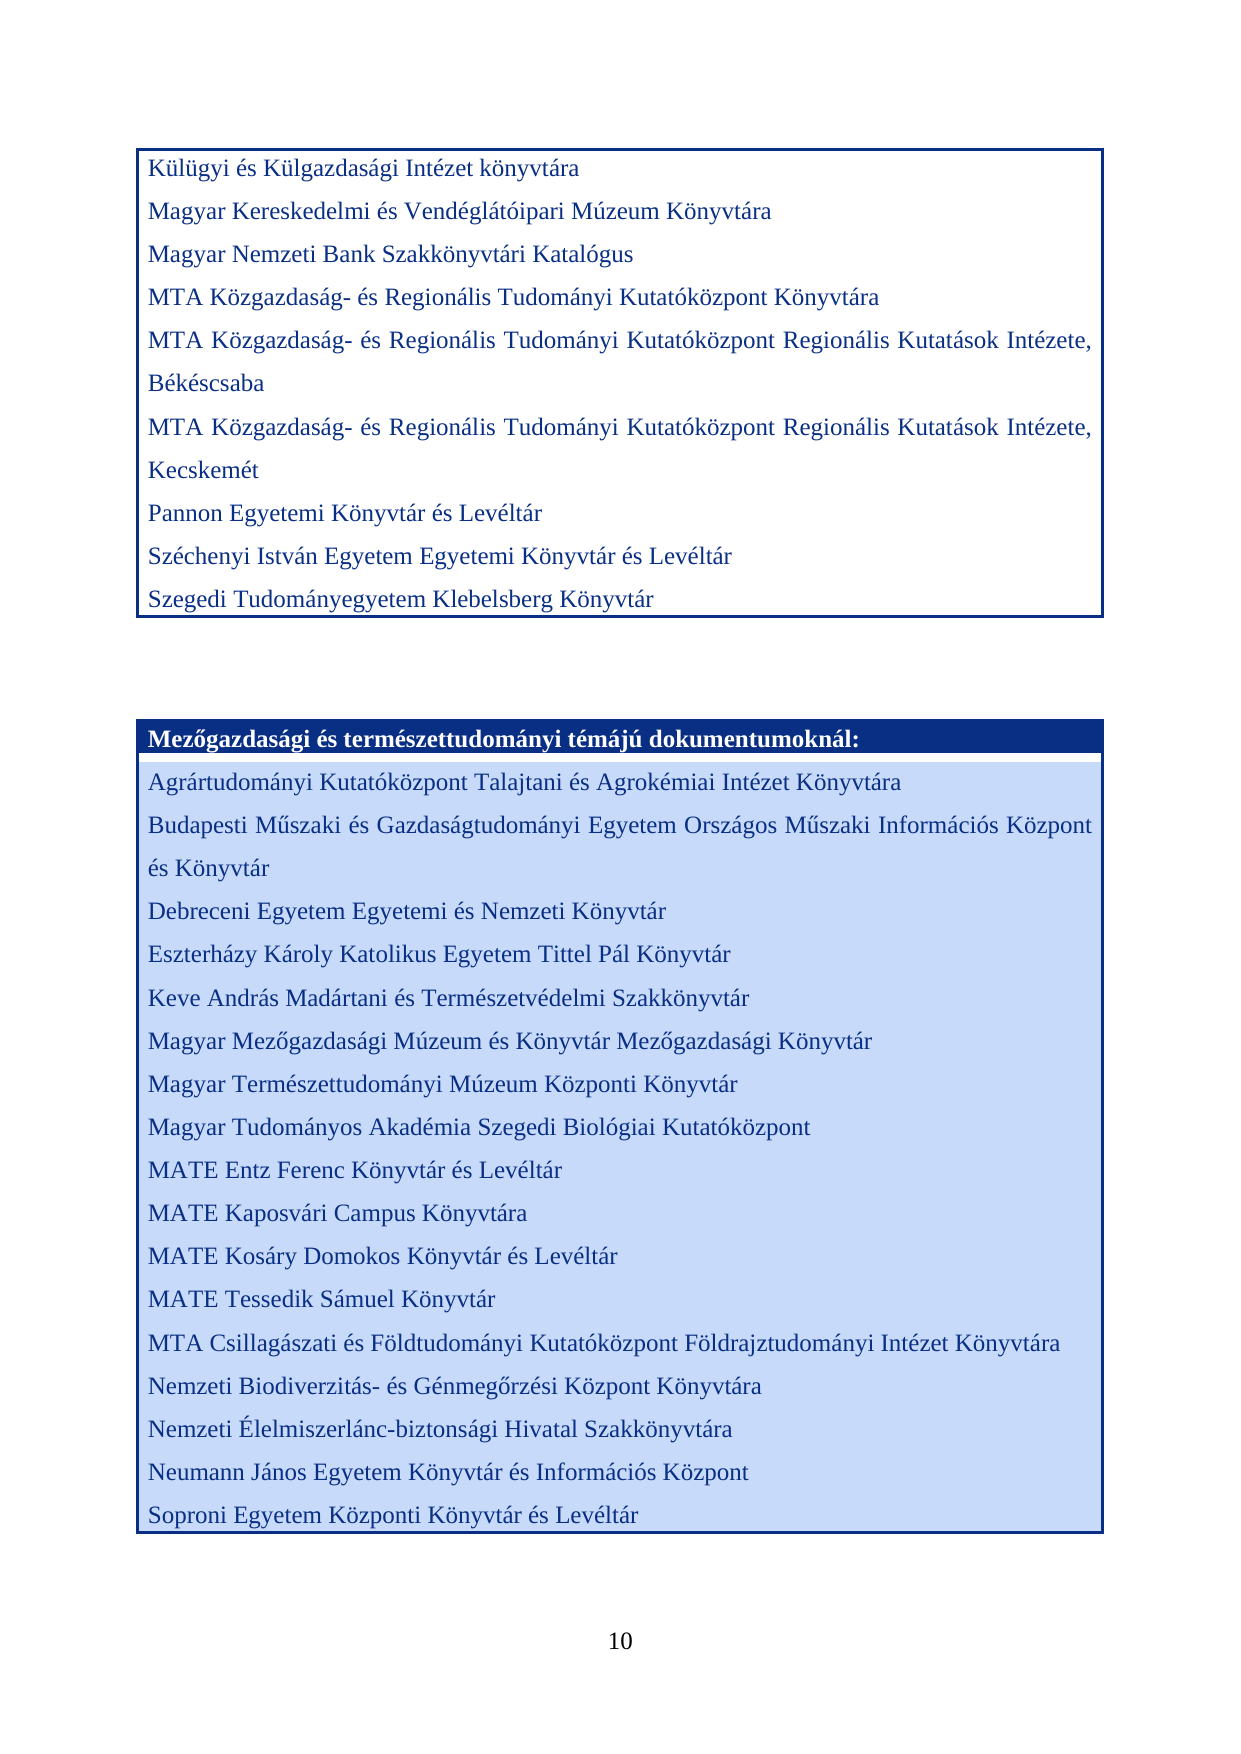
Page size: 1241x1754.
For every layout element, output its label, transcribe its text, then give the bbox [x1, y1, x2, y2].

text Nemzeti Élelmiszerlánc-biztonsági Hivatal Szakkönyvtára [139, 1409, 1101, 1443]
text Magyar Természettudományi Múzeum Központi Könyvtár [139, 1064, 1101, 1098]
text Magyar Nemzeti Bank Szakkönyvtári Katalógus [139, 234, 1101, 268]
text Mezőgazdasági és természettudományi témájú dokumentumoknál: [139, 722, 1101, 753]
text Eszterházy Károly Katolikus Egyetem Tittel Pál Könyvtár [139, 934, 1101, 968]
text MTA Csillagászati és Földtudományi Kutatóközpont Földrajztudományi Intézet Könyvtára [139, 1322, 1101, 1356]
text Szegedi Tudományegyetem Klebelsberg Könyvtár [139, 579, 1101, 615]
text MATE Kosáry Domokos Könyvtár és Levéltár [139, 1236, 1101, 1270]
text Nemzeti Biodiverzitás- és Génmegőrzési Központ Könyvtára [139, 1366, 1101, 1399]
text Külügyi és Külgazdasági Intézet könyvtára [139, 151, 1101, 182]
text MATE Entz Ferenc Könyvtár és Levéltár [139, 1150, 1101, 1184]
text Széchenyi István Egyetem Egyetemi Könyvtár és Levéltár [139, 536, 1101, 570]
text MTA Közgazdaság- és Regionális Tudományi Kutatóközpont Könyvtára [139, 277, 1101, 311]
text Keve András Madártani és Természetvédelmi Szakkönyvtár [139, 977, 1101, 1011]
text Magyar Tudományos Akadémia Szegedi Biológiai Kutatóközpont [139, 1107, 1101, 1141]
text MTA Közgazdaság- és Regionális Tudományi Kutatóközpont Regionális Kutatások Intézete, Békéscsaba [139, 320, 1101, 397]
text Soproni Egyetem Központi Könyvtár és Levéltár [139, 1495, 1101, 1531]
text MTA Közgazdaság- és Regionális Tudományi Kutatóközpont Regionális Kutatások Intézete, Kecskemét [139, 406, 1101, 483]
text Debreceni Egyetem Egyetemi és Nemzeti Könyvtár [139, 891, 1101, 925]
text Agrártudományi Kutatóközpont Talajtani és Agrokémiai Intézet Könyvtára [139, 762, 1101, 796]
text Budapesti Műszaki és Gazdaságtudományi Egyetem Országos Műszaki Információs Központ és Könyvtár [139, 805, 1101, 882]
text Pannon Egyetemi Könyvtár és Levéltár [139, 493, 1101, 527]
text Magyar Kereskedelmi és Vendéglátóipari Múzeum Könyvtára [139, 191, 1101, 225]
text Neumann János Egyetem Könyvtár és Információs Központ [139, 1452, 1101, 1486]
text MATE Tessedik Sámuel Könyvtár [139, 1279, 1101, 1313]
text MATE Kaposvári Campus Könyvtára [139, 1193, 1101, 1227]
text Magyar Mezőgazdasági Múzeum és Könyvtár Mezőgazdasági Könyvtár [139, 1021, 1101, 1054]
